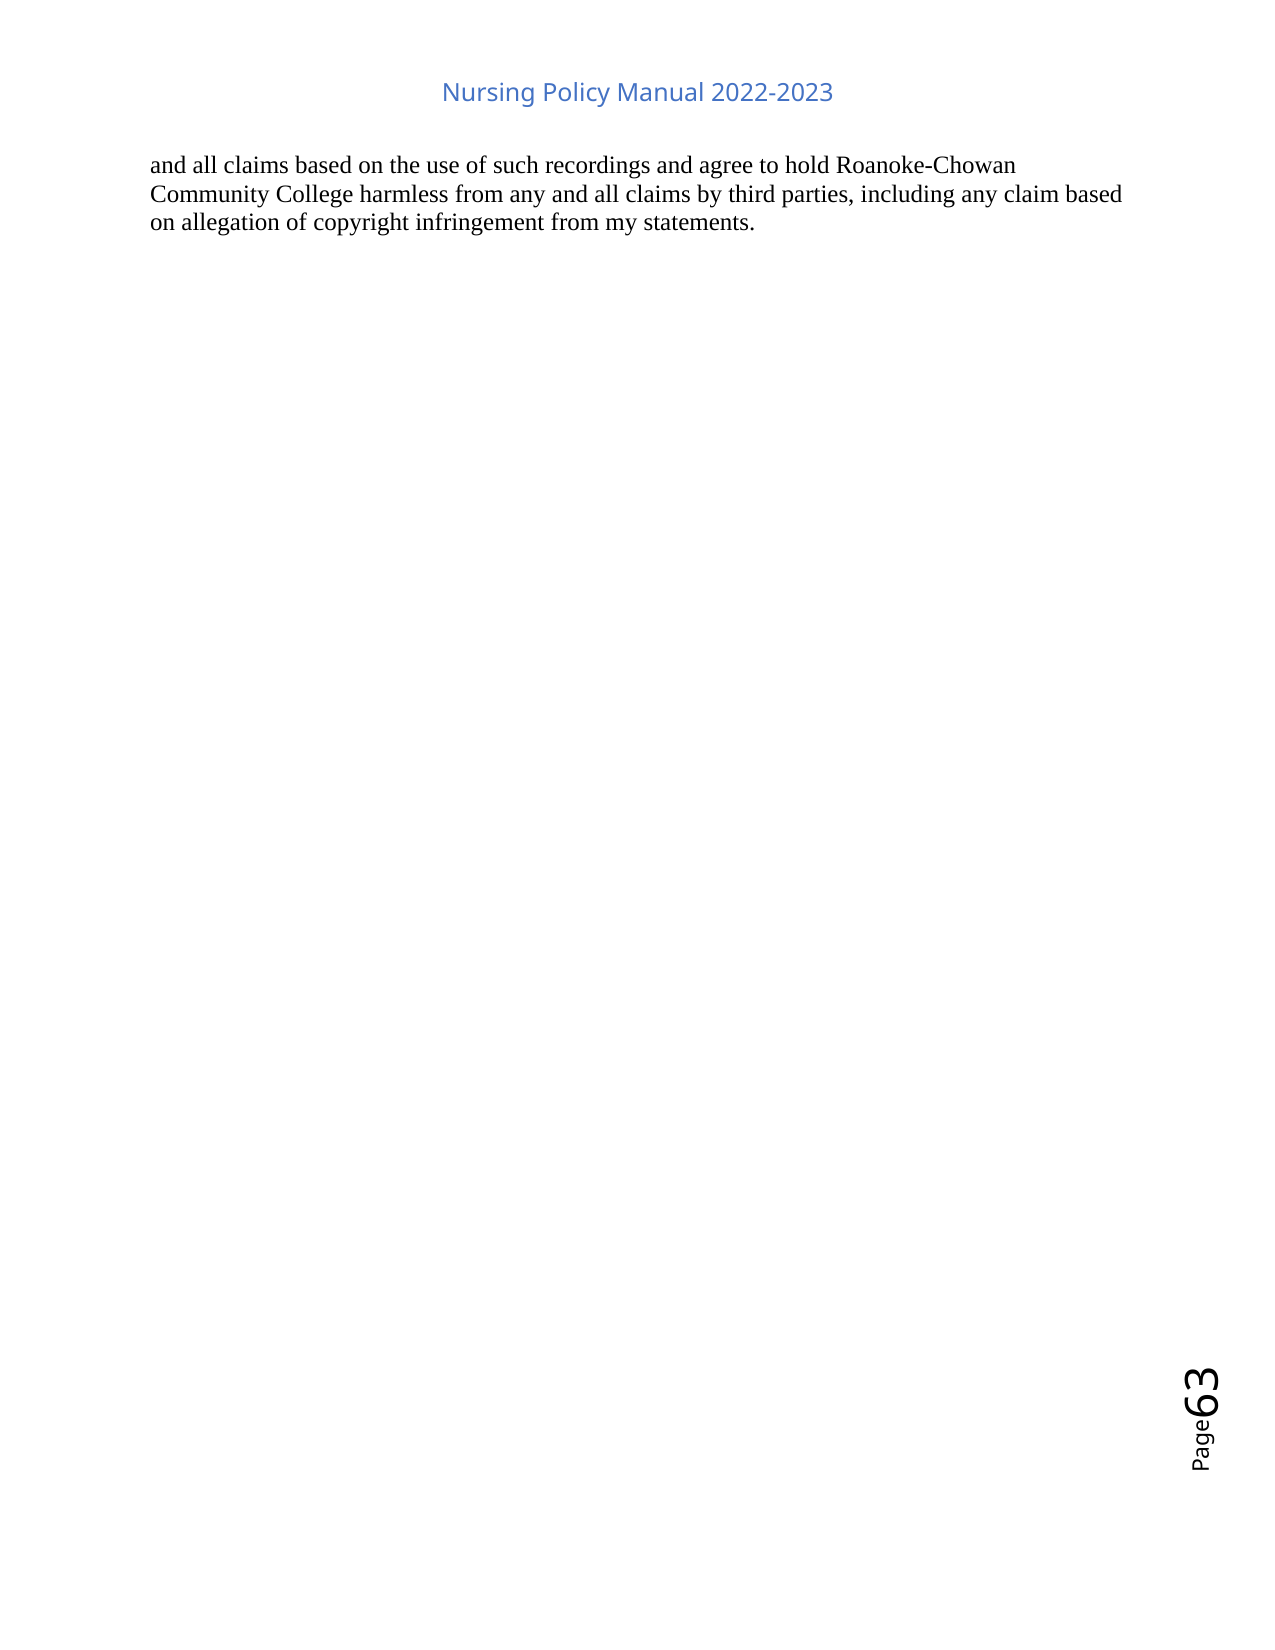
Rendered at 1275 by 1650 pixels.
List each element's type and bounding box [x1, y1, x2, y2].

text [150, 150, 1125, 236]
